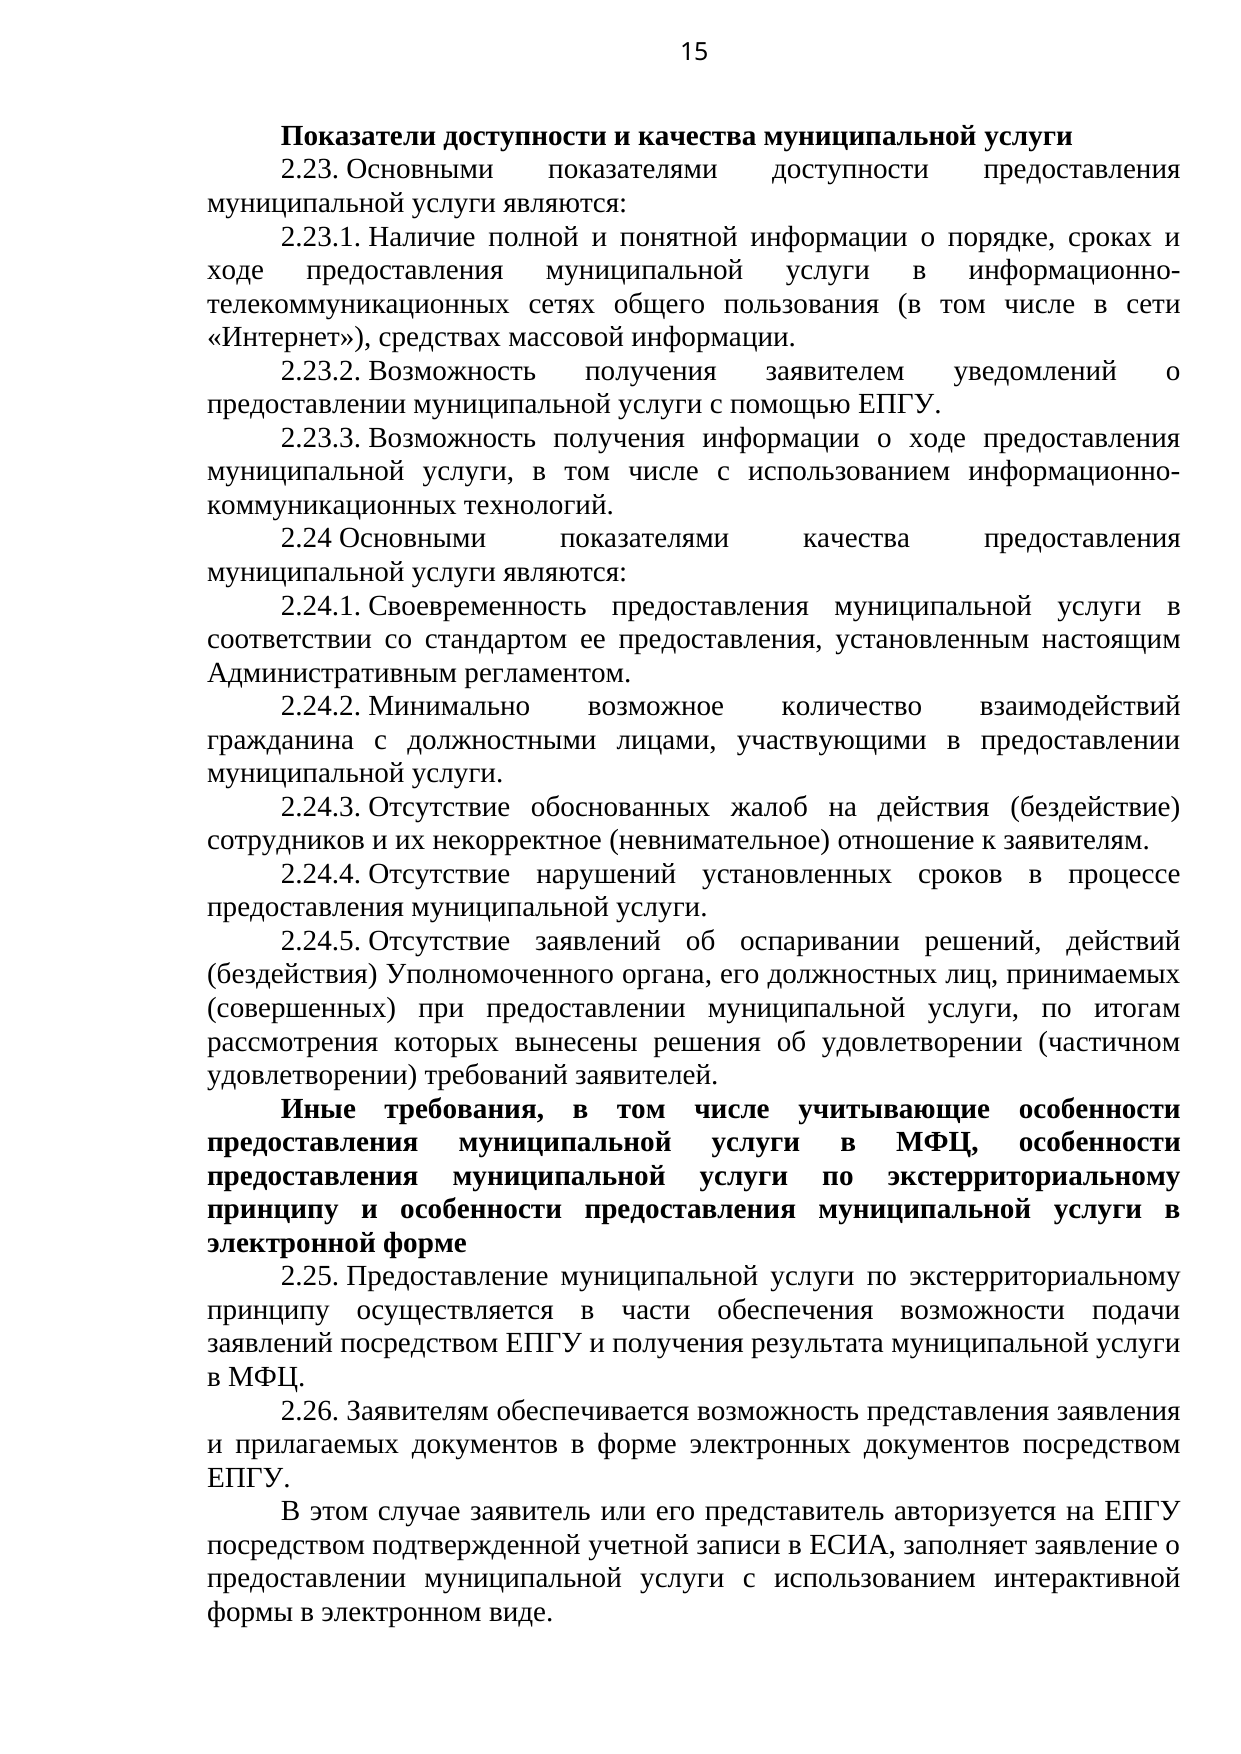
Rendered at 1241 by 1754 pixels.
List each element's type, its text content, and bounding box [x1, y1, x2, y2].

text В этом случае заявитель или его представитель авторизуется на ЕПГУ посредством подтвержденной учетной записи в ЕСИА, заполняет заявление о предоставлении муниципальной услуги с использованием интерактивной формы в электронном виде. [207, 1493, 1181, 1627]
text 2.24.1. Своевременность предоставления муниципальной услуги в соответствии со стандартом ее предоставления, установленным настоящим Административным регламентом. [207, 588, 1181, 688]
text 2.23.3. Возможность получения информации о ходе предоставления муниципальной услуги, в том числе с использованием информационно-коммуникационных технологий. [207, 420, 1181, 521]
text 2.24.3. Отсутствие обоснованных жалоб на действия (бездействие) сотрудников и их некорректное (невнимательное) отношение к заявителям. [207, 789, 1181, 856]
text 2.23.2. Возможность получения заявителем уведомлений о предоставлении муниципальной услуги с помощью ЕПГУ. [207, 353, 1181, 420]
text 2.24 Основными показателями качества предоставления муниципальной услуги являются: [207, 521, 1181, 588]
text Показатели доступности и качества муниципальной услуги [207, 118, 1181, 152]
text Иные требования, в том числе учитывающие особенности предоставления муниципальной услуги в МФЦ, особенности предоставления муниципальной услуги по экстерриториальному принципу и особенности предоставления муниципальной услуги в электронной форме [207, 1091, 1181, 1258]
text 2.24.2. Минимально возможное количество взаимодействий гражданина с должностными лицами, участвующими в предоставлении муниципальной услуги. [207, 688, 1181, 789]
text 2.23. Основными показателями доступности предоставления муниципальной услуги являются: [207, 152, 1181, 219]
text 2.25. Предоставление муниципальной услуги по экстерриториальному принципу осуществляется в части обеспечения возможности подачи заявлений посредством ЕПГУ и получения результата муниципальной услуги в МФЦ. [207, 1258, 1181, 1393]
text 2.26. Заявителям обеспечивается возможность представления заявления и прилагаемых документов в форме электронных документов посредством ЕПГУ. [207, 1393, 1181, 1493]
text 2.24.5. Отсутствие заявлений об оспаривании решений, действий (бездействия) Уполномоченного органа, его должностных лиц, принимаемых (совершенных) при предоставлении муниципальной услуги, по итогам рассмотрения которых вынесены решения об удовлетворении (частичном удовлетворении) требований заявителей. [207, 923, 1181, 1091]
text 2.23.1. Наличие полной и понятной информации о порядке, сроках и ходе предоставления муниципальной услуги в информационно- телекоммуникационных сетях общего пользования (в том числе в сети «Интернет»), средствах массовой информации. [207, 219, 1181, 353]
text 2.24.4. Отсутствие нарушений установленных сроков в процессе предоставления муниципальной услуги. [207, 856, 1181, 923]
